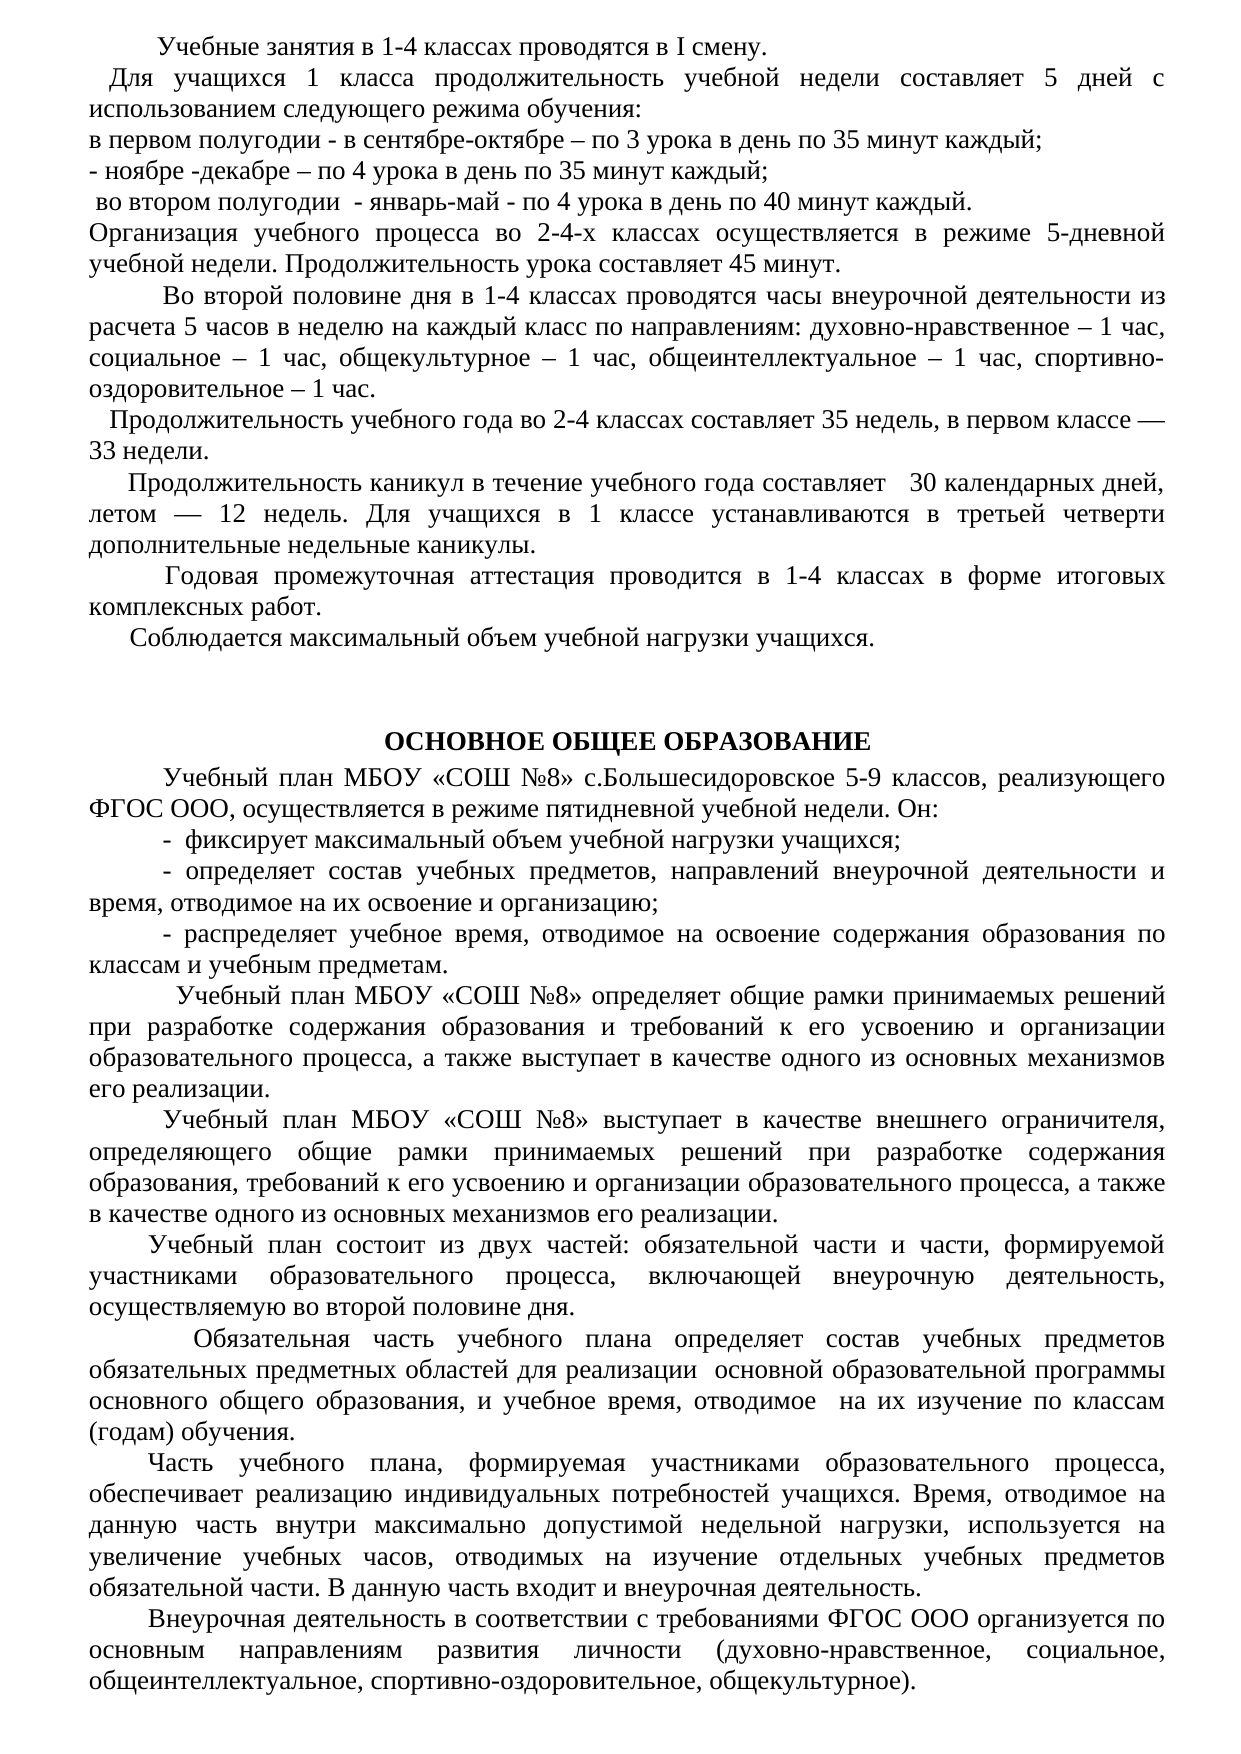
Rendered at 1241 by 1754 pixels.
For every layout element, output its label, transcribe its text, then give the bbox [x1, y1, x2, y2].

text Для учащихся 1 класса продолжительность учебной недели составляет 5 дней с использованием следующего режима обучения: [89, 61, 1167, 123]
text Соблюдается максимальный объем учебной нагрузки учащихся. [89, 621, 1167, 652]
text в первом полугодии - в сентябре-октябре – по 3 урока в день по 35 минут каждый; [89, 123, 1167, 154]
text Продолжительность учебного года во 2-4 классах составляет 35 недель, в первом классе — 33 недели. [89, 403, 1167, 466]
text - ноябре -декабре – по 4 урока в день по 35 минут каждый; [89, 154, 1167, 185]
text Внеурочная деятельность в соответствии с требованиями ФГОС ООО организуется по основным направлениям развития личности (духовно-нравственное, социальное, общеинтеллектуальное, спортивно-оздоровительное, общекультурное). [89, 1602, 1167, 1695]
text Учебный план МБОУ «СОШ №8» выступает в качестве внешнего ограничителя, определяющего общие рамки принимаемых решений при разработке содержания образования, требований к его усвоению и организации образовательного процесса, а также в качестве одного из основных механизмов его реализации. [89, 1104, 1167, 1228]
text Обязательная часть учебного плана определяет состав учебных предметов обязательных предметных областей для реализации основной образовательной программы основного общего образования, и учебное время, отводимое на их изучение по классам (годам) обучения. [89, 1322, 1167, 1446]
text Учебные занятия в 1-4 классах проводятся в I смену. [89, 29, 1167, 61]
text Часть учебного плана, формируемая участниками образовательного процесса, обеспечивает реализацию индивидуальных потребностей учащихся. Время, отводимое на данную часть внутри максимально допустимой недельной нагрузки, используется на увеличение учебных часов, отводимых на изучение отдельных учебных предметов обязательной части. В данную часть входит и внеурочная деятельность. [89, 1446, 1167, 1602]
text ОСНОВНОЕ ОБЩЕЕ ОБРАЗОВАНИЕ [89, 725, 1167, 756]
text - определяет состав учебных предметов, направлений внеурочной деятельности и время, отводимое на их освоение и организацию; [89, 854, 1167, 917]
text Во второй половине дня в 1-4 классах проводятся часы внеурочной деятельности из расчета 5 часов в неделю на каждый класс по направлениям: духовно-нравственное – 1 час, социальное – 1 час, общекультурное – 1 час, общеинтеллектуальное – 1 час, спортивно-оздоровительное – 1 час. [89, 279, 1167, 403]
text - распределяет учебное время, отводимое на освоение содержания образования по классам и учебным предметам. [89, 917, 1167, 979]
text Учебный план состоит из двух частей: обязательной части и части, формируемой участниками образовательного процесса, включающей внеурочную деятельность, осуществляемую во второй половине дня. [89, 1228, 1167, 1322]
text во втором полугодии - январь-май - по 4 урока в день по 40 минут каждый. [89, 185, 1167, 216]
text Продолжительность каникул в течение учебного года составляет 30 календарных дней, летом — 12 недель. Для учащихся в 1 классе устанавливаются в третьей четверти дополнительные недельные каникулы. [89, 466, 1167, 559]
text - фиксирует максимальный объем учебной нагрузки учащихся; [89, 823, 1167, 854]
text Учебный план МБОУ «СОШ №8» определяет общие рамки принимаемых решений при разработке содержания образования и требований к его усвоению и организации образовательного процесса, а также выступает в качестве одного из основных механизмов его реализации. [89, 979, 1167, 1104]
text Организация учебного процесса во 2-4-х классах осуществляется в режиме 5-дневной учебной недели. Продолжительность урока составляет 45 минут. [89, 216, 1167, 279]
text Учебный план МБОУ «СОШ №8» с.Большесидоровское 5-9 классов, реализующего ФГОС ООО, осуществляется в режиме пятидневной учебной недели. Он: [89, 761, 1167, 823]
text Годовая промежуточная аттестация проводится в 1-4 классах в форме итоговых комплексных работ. [89, 559, 1167, 621]
